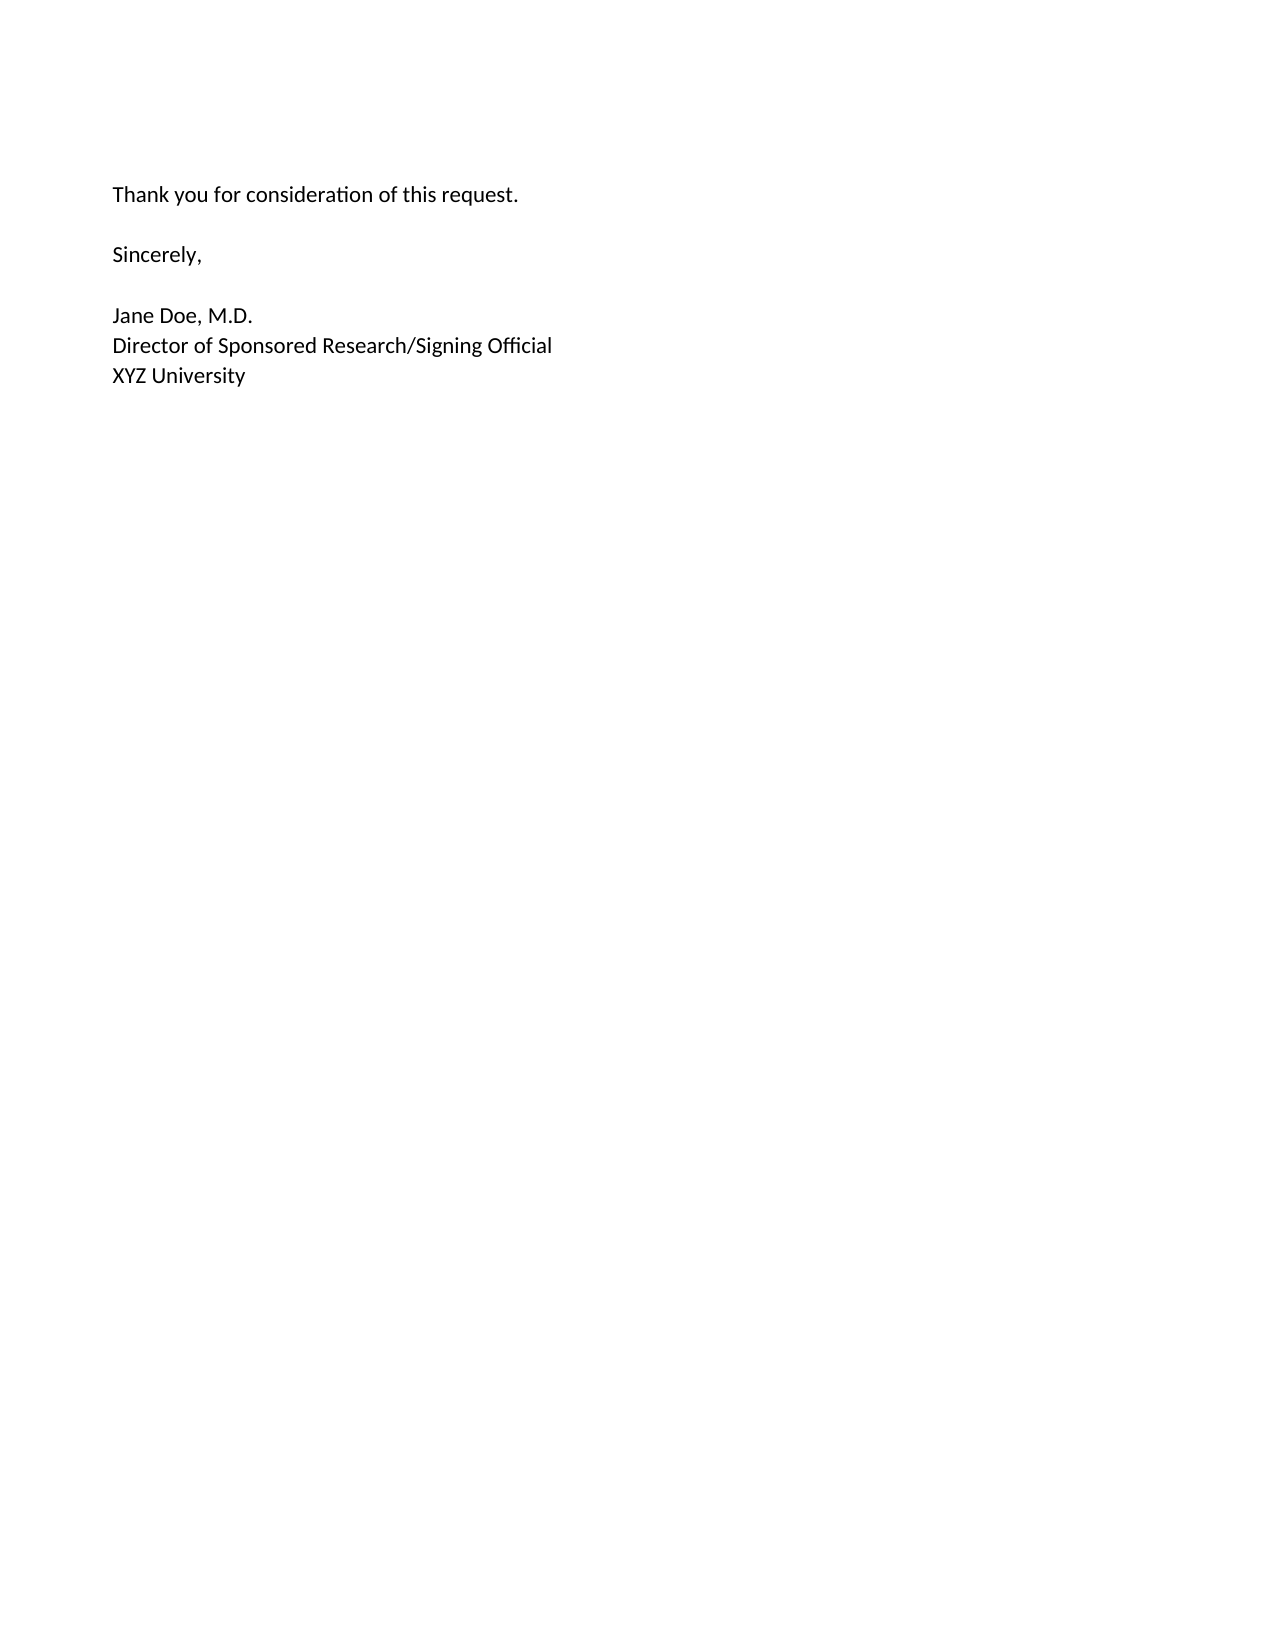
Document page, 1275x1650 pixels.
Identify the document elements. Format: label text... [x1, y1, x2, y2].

text Sincerely, [112, 241, 1162, 269]
text Thank you for consideration of this request. [112, 180, 1162, 208]
text Director of Sponsored Research/Signing Official [112, 331, 1162, 359]
text Jane Doe, M.D. [112, 301, 1162, 329]
text XYZ University [112, 361, 1162, 389]
